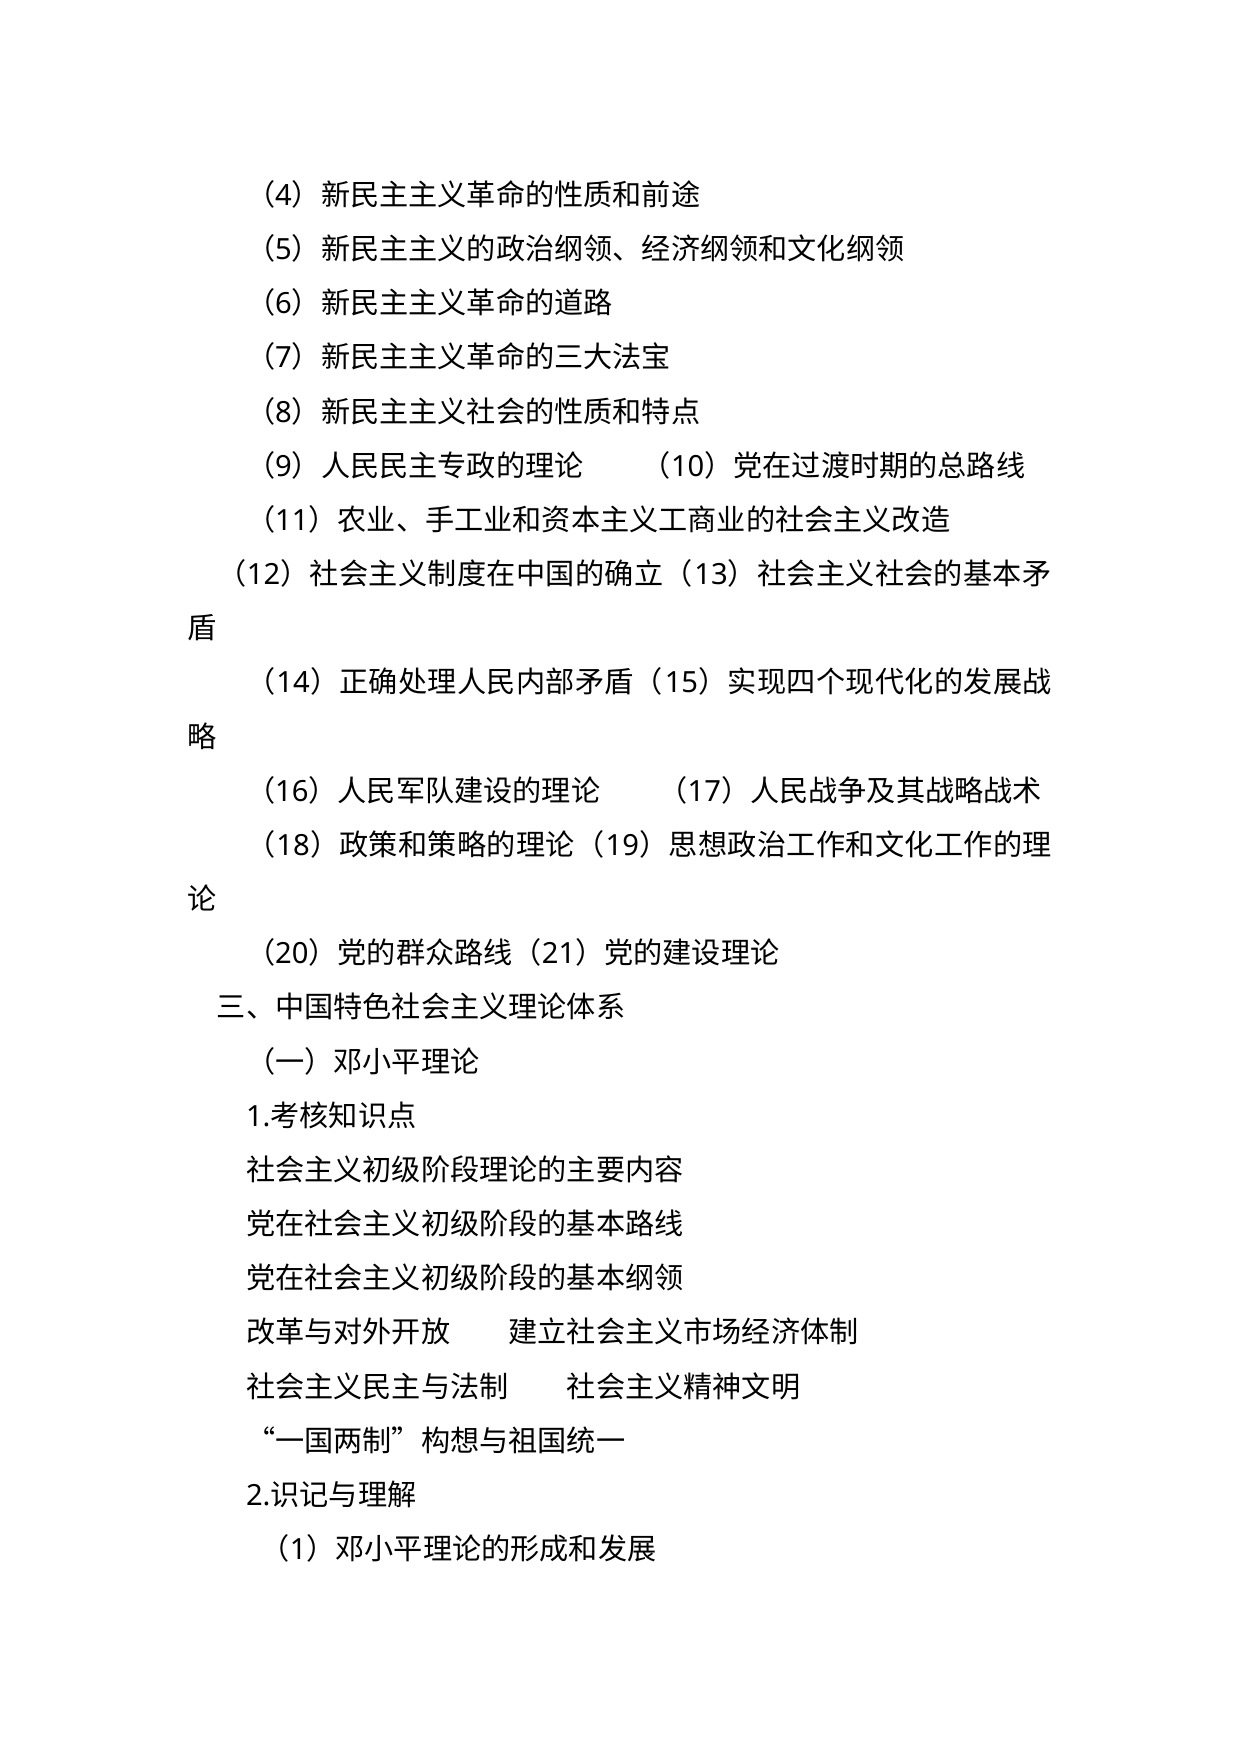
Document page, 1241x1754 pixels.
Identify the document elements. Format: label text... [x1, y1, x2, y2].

text “一国两制”构想与祖国统一 [187, 1408, 1053, 1462]
text （1）邓小平理论的形成和发展 [187, 1516, 1053, 1570]
text （14）正确处理人民内部矛盾（15）实现四个现代化的发展战略 [187, 649, 1053, 758]
text 1.考核知识点 [187, 1083, 1053, 1137]
text （9）人民民主专政的理论 （10）党在过渡时期的总路线 [187, 433, 1053, 487]
text （12）社会主义制度在中国的确立（13）社会主义社会的基本矛盾 [187, 541, 1053, 649]
text 党在社会主义初级阶段的基本路线 [187, 1191, 1053, 1245]
text 社会主义初级阶段理论的主要内容 [187, 1137, 1053, 1191]
text 三、中国特色社会主义理论体系 [187, 974, 1053, 1029]
text （7）新民主主义革命的三大法宝 [187, 324, 1053, 379]
text （16）人民军队建设的理论 （17）人民战争及其战略战术 [187, 758, 1053, 812]
text 2.识记与理解 [187, 1462, 1053, 1516]
text （5）新民主主义的政治纲领、经济纲领和文化纲领 [187, 216, 1053, 270]
text 改革与对外开放 建立社会主义市场经济体制 [187, 1299, 1053, 1354]
text 党在社会主义初级阶段的基本纲领 [187, 1245, 1053, 1299]
text （8）新民主主义社会的性质和特点 [187, 379, 1053, 433]
text （20）党的群众路线（21）党的建设理论 [187, 920, 1053, 974]
text （一）邓小平理论 [187, 1029, 1053, 1083]
text （18）政策和策略的理论（19）思想政治工作和文化工作的理论 [187, 812, 1053, 920]
text 社会主义民主与法制 社会主义精神文明 [187, 1354, 1053, 1408]
text （4）新民主主义革命的性质和前途 [187, 162, 1053, 216]
text （11）农业、手工业和资本主义工商业的社会主义改造 [187, 487, 1053, 541]
text （6）新民主主义革命的道路 [187, 270, 1053, 324]
